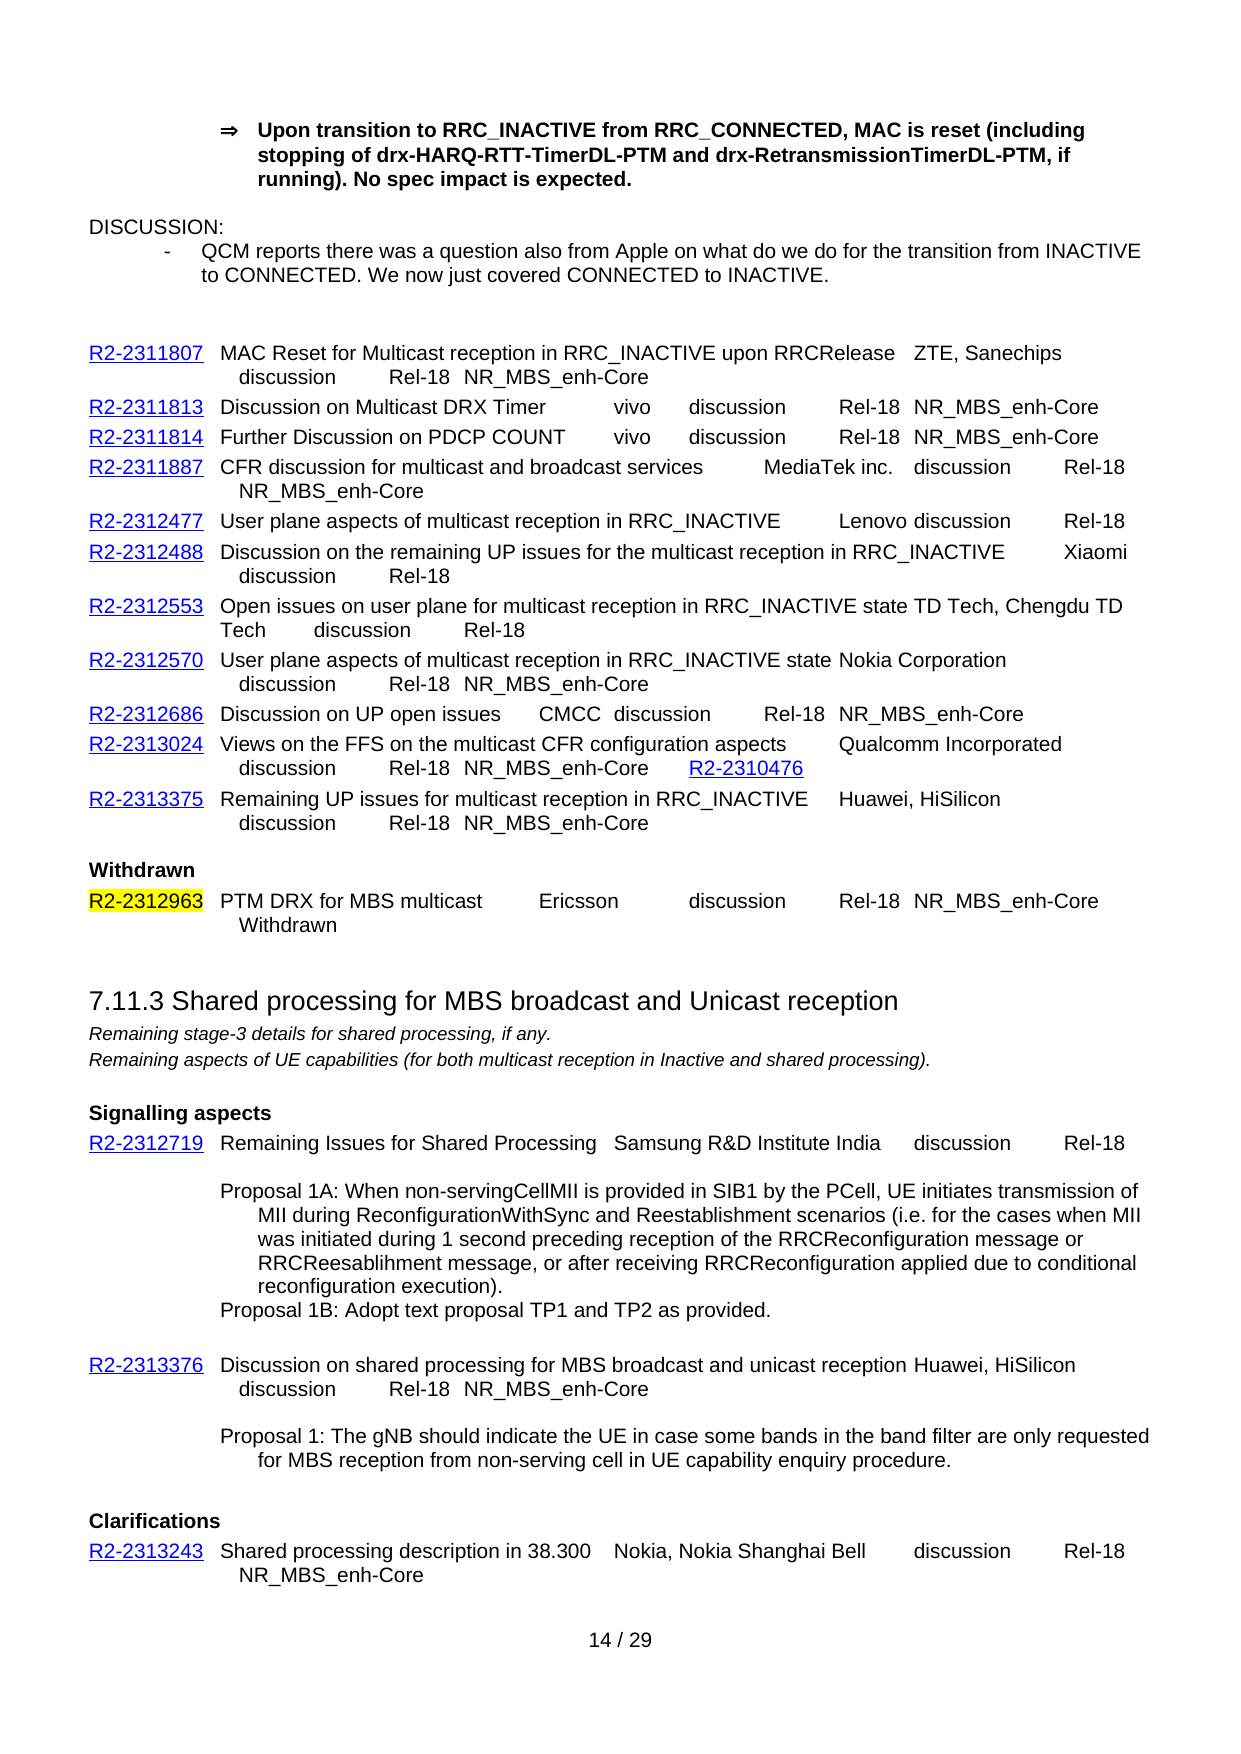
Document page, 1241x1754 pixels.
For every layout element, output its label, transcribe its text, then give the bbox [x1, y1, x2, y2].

title R2-2313375 Remaining UP issues for multicast reception in RRC_INACTIVE Huawei, HiSilicon discussion Rel-18 NR_MBS_enh-Core [89, 786, 1152, 834]
text DISCUSSION: [89, 214, 1152, 238]
text Proposal 1B: Adopt text proposal TP1 and TP2 as provided. [220, 1298, 1152, 1322]
title R2-2312553 Open issues on user plane for multicast reception in RRC_INACTIVE state TD Tech, Chengdu TD Tech discussion Rel-18 [89, 594, 1152, 642]
text Signalling aspects [89, 1100, 1152, 1124]
title R2-2312963 PTM DRX for MBS multicast Ericsson discussion Rel-18 NR_MBS_enh-Core Withdrawn [89, 888, 1152, 936]
subtitle 7.11.3 Shared processing for MBS broadcast and Unicast reception [89, 985, 1152, 1017]
title R2-2313376 Discussion on shared processing for MBS broadcast and unicast reception Huawei, HiSilicon discussion Rel-18 NR_MBS_enh-Core [89, 1352, 1152, 1400]
title R2-2311887 CFR discussion for multicast and broadcast services MediaTek inc. discussion Rel-18 NR_MBS_enh-Core [89, 455, 1152, 503]
title R2-2313024 Views on the FFS on the multicast CFR configuration aspects Qualcomm Incorporated discussion Rel-18 NR_MBS_enh-Core R2-2310476 [89, 732, 1152, 780]
text Proposal 1A: When non-servingCellMII is provided in SIB1 by the PCell, UE initiates transmission of MII during ReconfigurationWithSync and Reestablishment scenarios (i.e. for the cases when MII was initiated during 1 second preceding reception of the RRCReconfiguration message or RRCReesablihment message, or after receiving RRCReconfiguration applied due to conditional reconfiguration execution). [220, 1178, 1152, 1298]
title R2-2312686 Discussion on UP open issues CMCC discussion Rel-18 NR_MBS_enh-Core [89, 702, 1152, 726]
text Withdrawn [89, 858, 1152, 882]
title R2-2312570 User plane aspects of multicast reception in RRC_INACTIVE state Nokia Corporation discussion Rel-18 NR_MBS_enh-Core [89, 648, 1152, 696]
text Upon transition to RRC_INACTIVE from RRC_CONNECTED, MAC is reset (including stopping of drx-HARQ-RTT-TimerDL-PTM and drx-RetransmissionTimerDL-PTM, if running). No spec impact is expected. [220, 118, 1152, 191]
title R2-2312488 Discussion on the remaining UP issues for the multicast reception in RRC_INACTIVE Xiaomi discussion Rel-18 [89, 539, 1152, 587]
title R2-2311807 MAC Reset for Multicast reception in RRC_INACTIVE upon RRCRelease ZTE, Sanechips discussion Rel-18 NR_MBS_enh-Core [89, 341, 1152, 388]
list QCM reports there was a question also from Apple on what do we do for the transition from INACTIVE to CONNECTED. We now just covered CONNECTED to INACTIVE. [164, 238, 1152, 286]
title R2-2312477 User plane aspects of multicast reception in RRC_INACTIVE Lenovo discussion Rel-18 [89, 509, 1152, 533]
text Remaining stage-3 details for shared processing, if any. [89, 1023, 1152, 1044]
title Clarifications [89, 1509, 1152, 1533]
title R2-2312719 Remaining Issues for Shared Processing Samsung R&D Institute India discussion Rel-18 [89, 1131, 1152, 1154]
text Proposal 1: The gNB should indicate the UE in case some bands in the band filter are only requested for MBS reception from non-serving cell in UE capability enquiry procedure. [220, 1424, 1152, 1472]
text Remaining aspects of UE capabilities (for both multicast reception in Inactive and shared processing). [89, 1048, 1152, 1070]
title R2-2311814 Further Discussion on PDCP COUNT vivo discussion Rel-18 NR_MBS_enh-Core [89, 425, 1152, 449]
title R2-2313243 Shared processing description in 38.300 Nokia, Nokia Shanghai Bell discussion Rel-18 NR_MBS_enh-Core [89, 1539, 1152, 1587]
title R2-2311813 Discussion on Multicast DRX Timer vivo discussion Rel-18 NR_MBS_enh-Core [89, 395, 1152, 419]
